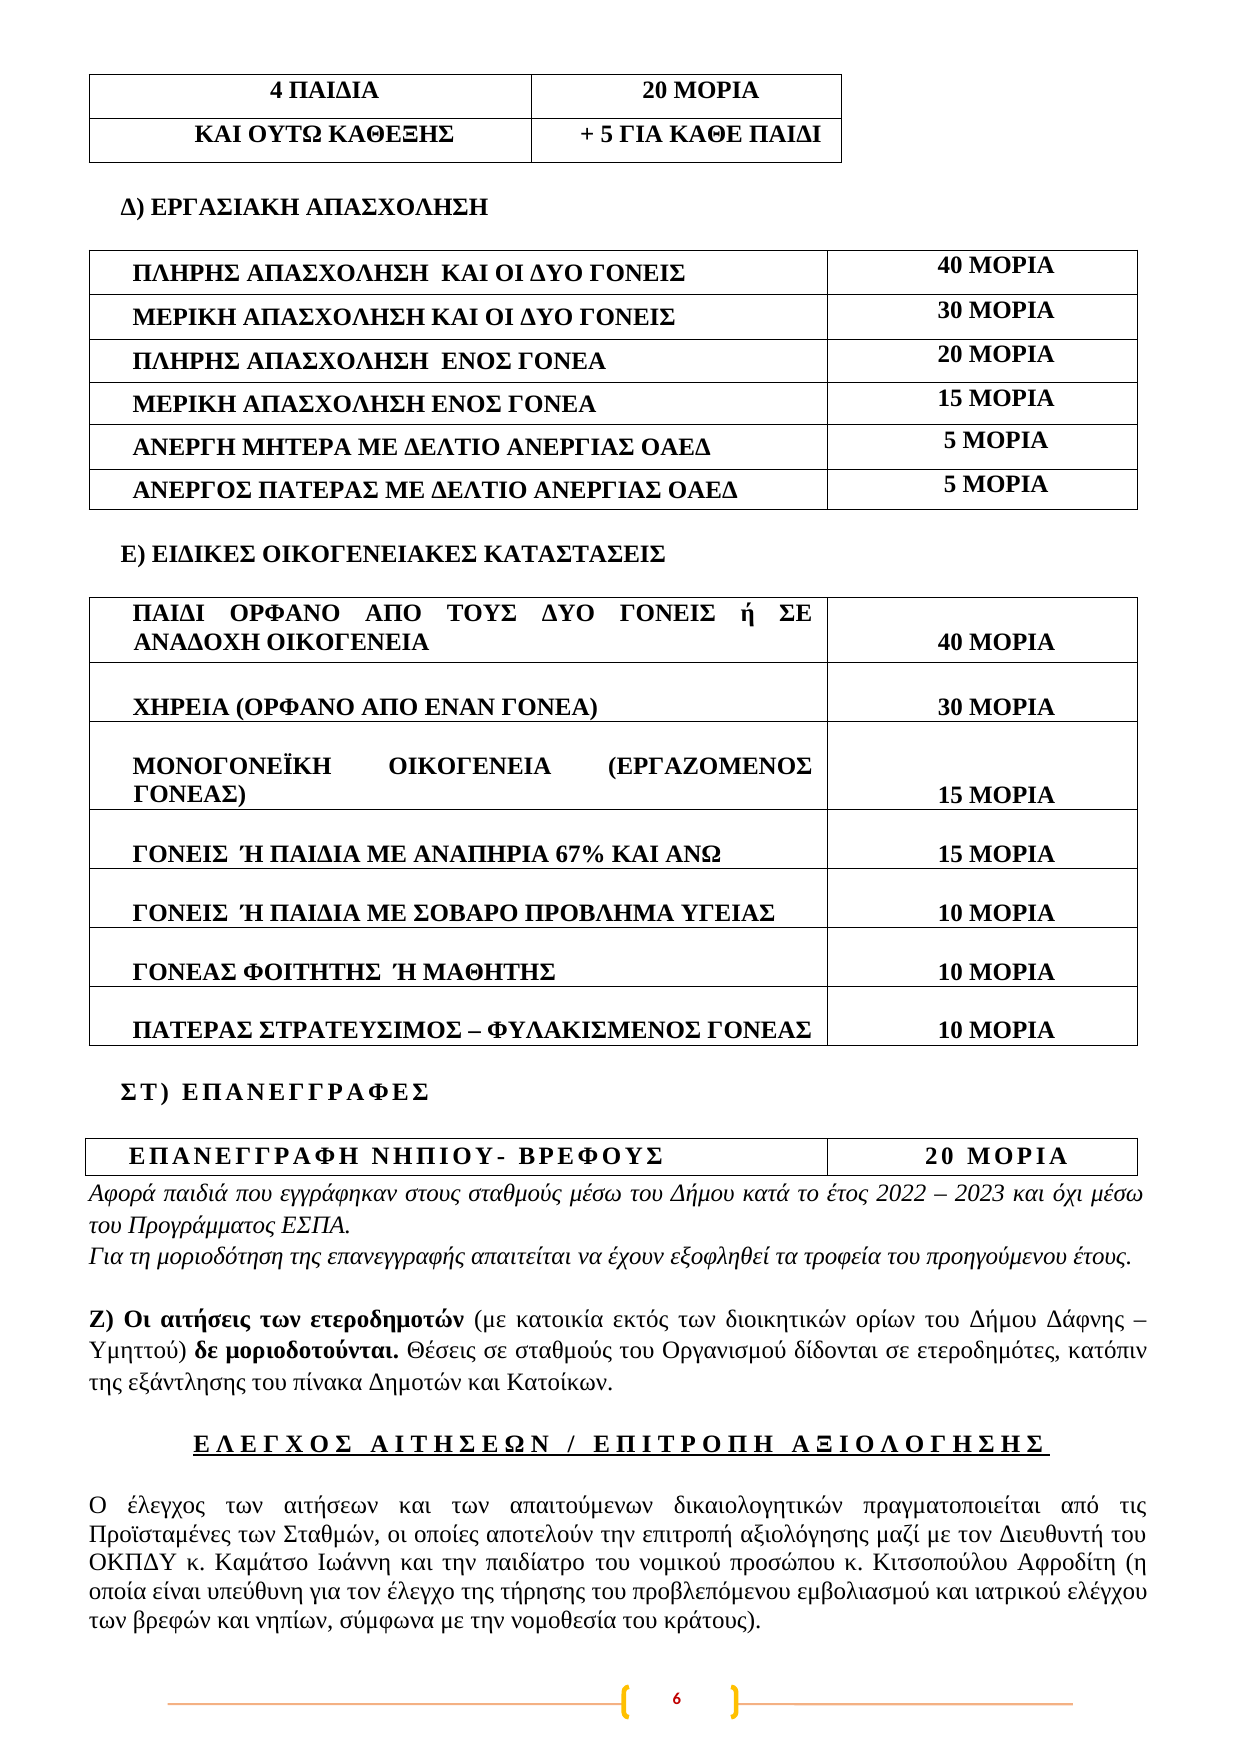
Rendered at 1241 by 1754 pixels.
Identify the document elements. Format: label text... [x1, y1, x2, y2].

table_cell 15 ΜΟΡΙΑ [828, 722, 1137, 809]
text Για τη μοριοδότηση της επανεγγραφής απαιτείται να έχουν εξοφληθεί τα τροφεία του προηγούμενου έτους. [89, 1239, 1148, 1270]
text ΣΤ) ΕΠΑΝΕΓΓΡΑΦΕΣ [120, 1074, 1148, 1106]
table_cell ΠΛΗΡΗΣ ΑΠΑΣΧΟΛΗΣΗ ΕΝΟΣ ΓΟΝΕΑ [90, 340, 827, 382]
table_cell 10 ΜΟΡΙΑ [828, 928, 1137, 986]
table_cell + 5 ΓΙΑ ΚΑΘΕ ΠΑΙΔΙ [532, 119, 841, 162]
table_cell 20 ΜΟΡΙΑ [828, 340, 1137, 382]
table_cell 10 ΜΟΡΙΑ [828, 869, 1137, 927]
table_cell 5 ΜΟΡΙΑ [828, 470, 1137, 509]
table_header ΕΠΑΝΕΓΓΡΑΦΗ ΝΗΠΙΟΥ- ΒΡΕΦΟΥΣ [86, 1139, 827, 1175]
table_header ΠΛΗΡΗΣ ΑΠΑΣΧΟΛΗΣΗ ΚΑΙ ΟΙ ΔΥΟ ΓΟΝΕΙΣ [90, 251, 827, 294]
table_cell 15 ΜΟΡΙΑ [828, 383, 1137, 424]
table_cell ΜΕΡΙΚΗ ΑΠΑΣΧΟΛΗΣΗ ΚΑΙ ΟΙ ΔΥΟ ΓΟΝΕΙΣ [90, 295, 827, 338]
table_cell 15 ΜΟΡΙΑ [828, 810, 1137, 868]
table_cell 20 ΜΟΡΙΑ [532, 75, 841, 118]
table_cell ΜΕΡΙΚΗ ΑΠΑΣΧΟΛΗΣΗ ΕΝΟΣ ΓΟΝΕΑ [90, 383, 827, 424]
table_cell ΜΟΝΟΓΟΝΕΪΚΗ ΟΙΚΟΓΕΝΕΙΑ (ΕΡΓΑΖΟΜΕΝΟΣ ΓΟΝΕΑΣ) [90, 722, 827, 809]
table_cell ΑΝΕΡΓΗ ΜΗΤΕΡΑ ΜΕ ΔΕΛΤΙΟ ΑΝΕΡΓΙΑΣ ΟΑΕΔ [90, 425, 827, 468]
text Αφορά παιδιά που εγγράφηκαν στους σταθμούς μέσω του Δήμου κατά το έτος 2022 – 2023 και όχι μέσω του Προγράμματος ΕΣΠΑ. [89, 1176, 1148, 1238]
text ΕΛΕΓΧΟΣ ΑΙΤΗΣΕΩΝ / ΕΠΙΤΡΟΠΗ ΑΞΙΟΛΟΓΗΣΗΣ [89, 1427, 1148, 1458]
text Ο έλεγχος των αιτήσεων και των απαιτούμενων δικαιολογητικών πραγματοποιείται από τις Προϊσταμένες των Σταθμών, οι οποίες αποτελούν την επιτροπή αξιολόγησης μαζί με τον Διευθυντή του ΟΚΠΔΥ κ. Καμάτσο Ιωάννη και την παιδίατρο του νομικού προσώπου κ. Κιτσοπούλου Αφροδίτη (η οποία είναι υπεύθυνη για τον έλεγχο της τήρησης του προβλεπόμενου εμβολιασμού και ιατρικού ελέγχου των βρεφών και νηπίων, σύμφωνα με την νομοθεσία του κράτους). [89, 1490, 1148, 1634]
table_header 40 ΜΟΡΙΑ [828, 598, 1137, 662]
table_cell ΓΟΝΕΙΣ Ή ΠΑΙΔΙΑ ΜΕ ΣΟΒΑΡΟ ΠΡΟΒΛΗΜΑ ΥΓΕΙΑΣ [90, 869, 827, 927]
table_cell 30 ΜΟΡΙΑ [828, 295, 1137, 338]
table_cell ΠΑΤΕΡΑΣ ΣΤΡΑΤΕΥΣΙΜΟΣ – ΦΥΛΑΚΙΣΜΕΝΟΣ ΓΟΝΕΑΣ [90, 987, 827, 1044]
table_cell ΓΟΝΕΑΣ ΦΟΙΤΗΤΗΣ Ή ΜΑΘΗΤΗΣ [90, 928, 827, 986]
table_cell 4 ΠΑΙΔΙΑ [90, 75, 531, 118]
table_cell ΧΗΡΕΙΑ (ΟΡΦΑΝΟ ΑΠΟ ΕΝΑΝ ΓΟΝΕΑ) [90, 663, 827, 721]
text Ε) ΕΙΔΙΚΕΣ ΟΙΚΟΓΕΝΕΙΑΚΕΣ ΚΑΤΑΣΤΑΣΕΙΣ [120, 539, 1148, 568]
text Δ) ΕΡΓΑΣΙΑΚΗ ΑΠΑΣΧΟΛΗΣΗ [120, 192, 1148, 220]
table_cell 5 ΜΟΡΙΑ [828, 425, 1137, 468]
text Ζ) Οι αιτήσεις των ετεροδημοτών (με κατοικία εκτός των διοικητικών ορίων του Δήμου Δάφνης – Υμηττού) δε μοριοδοτούνται. Θέσεις σε σταθμούς του Οργανισμού δίδονται σε ετεροδημότες, κατόπιν της εξάντλησης του πίνακα Δημοτών και Κατοίκων. [89, 1302, 1148, 1395]
table_cell ΓΟΝΕΙΣ Ή ΠΑΙΔΙΑ ΜΕ ΑΝΑΠΗΡΙΑ 67% ΚΑΙ ΑΝΩ [90, 810, 827, 868]
table_cell 30 ΜΟΡΙΑ [828, 663, 1137, 721]
table_cell ΑΝΕΡΓΟΣ ΠΑΤΕΡΑΣ ΜΕ ΔΕΛΤΙΟ ΑΝΕΡΓΙΑΣ ΟΑΕΔ [90, 470, 827, 509]
table_header 40 ΜΟΡΙΑ [828, 251, 1137, 294]
table_header 20 ΜΟΡΙΑ [828, 1139, 1137, 1175]
table_cell ΚΑΙ ΟΥΤΩ ΚΑΘΕΞΗΣ [90, 119, 531, 162]
table_header ΠΑΙΔΙ ΟΡΦΑΝΟ ΑΠΟ ΤΟΥΣ ΔΥΟ ΓΟΝΕΙΣ ή ΣΕ ΑΝΑΔΟΧΗ ΟΙΚΟΓΕΝΕΙΑ [90, 598, 827, 662]
table_cell 10 ΜΟΡΙΑ [828, 987, 1137, 1044]
